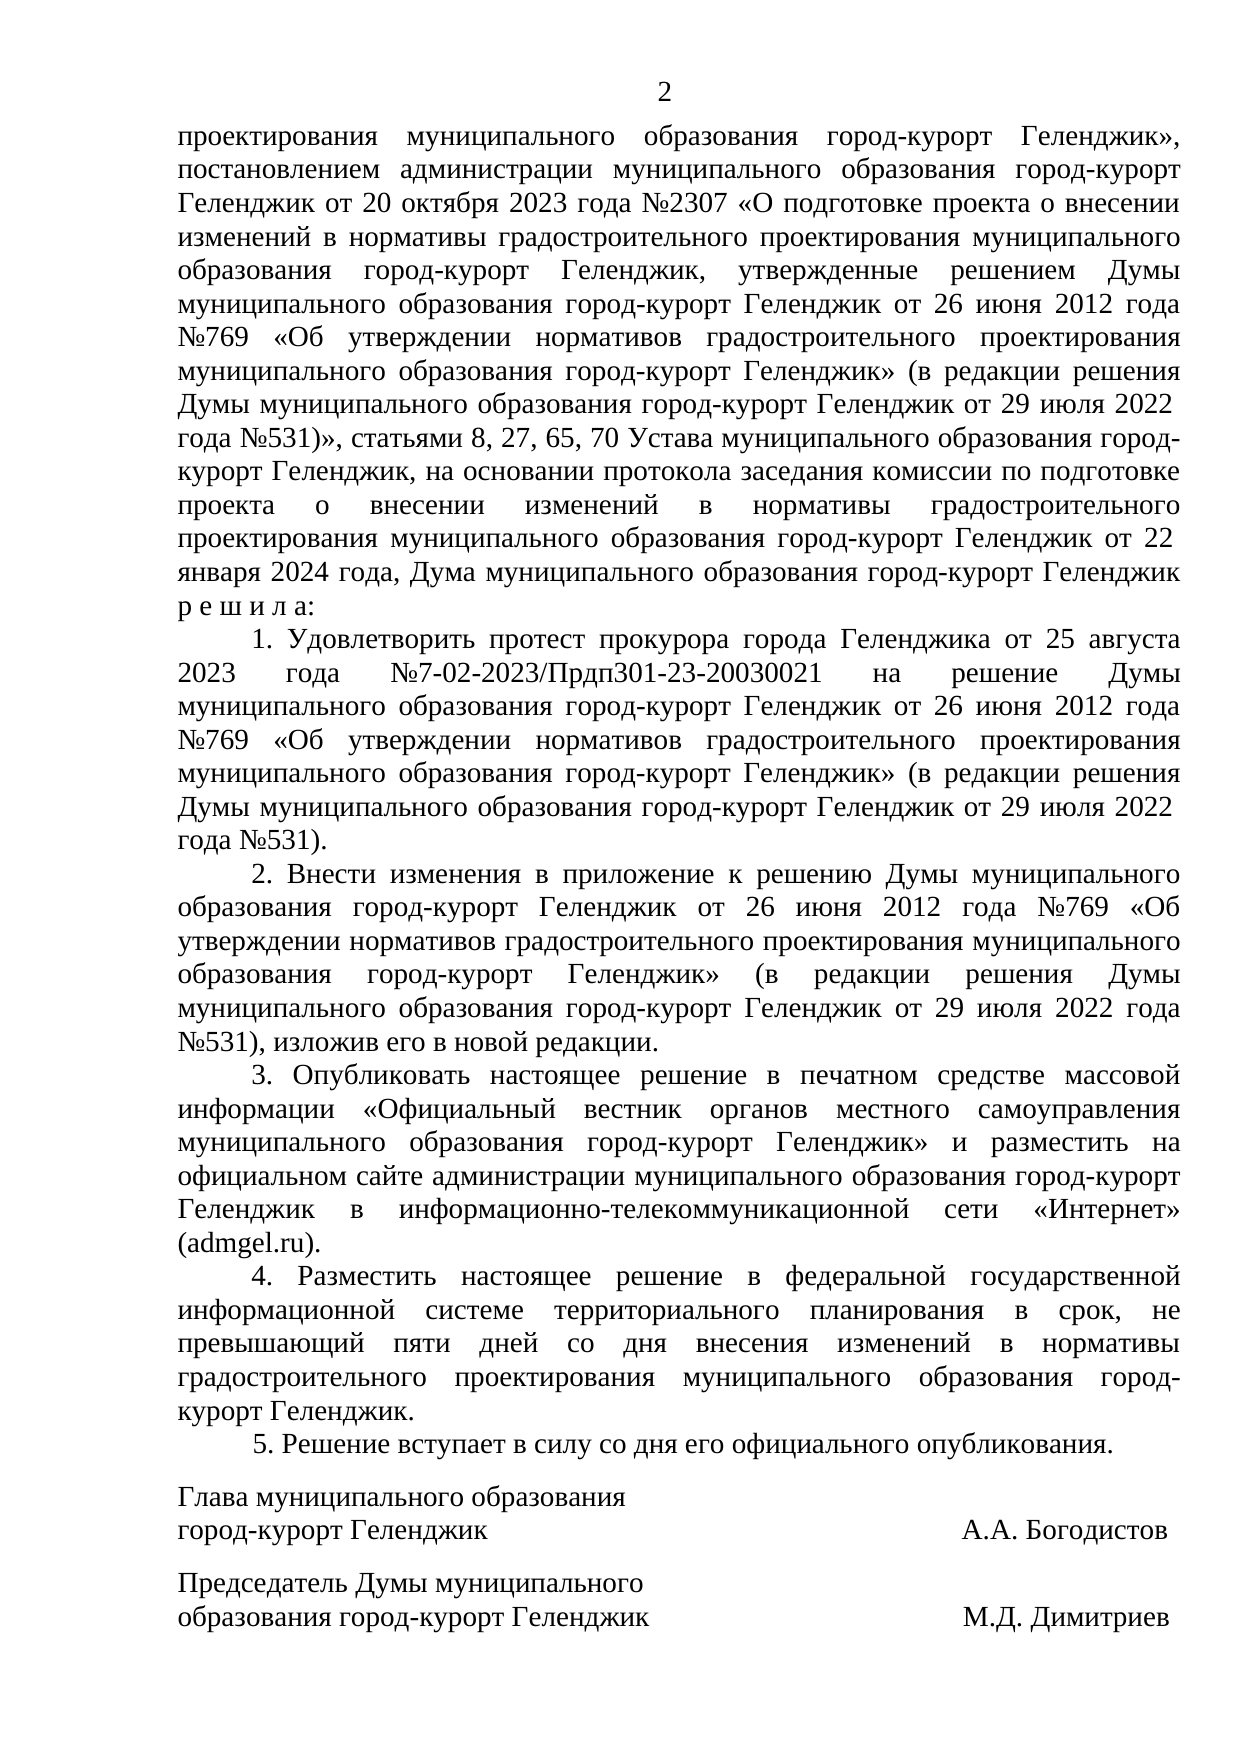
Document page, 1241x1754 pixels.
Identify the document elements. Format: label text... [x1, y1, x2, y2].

text город-курорт Геленджик А.А. Богодистов [177, 1512, 1181, 1546]
text Председатель Думы муниципального [177, 1565, 1181, 1599]
text 3. Опубликовать настоящее решение в печатном средстве массовой информации «Официальный вестник органов местного самоуправления муниципального образования город-курорт Геленджик» и разместить на официальном сайте администрации муниципального образования город-курорт Геленджик в информационно-телекоммуникационной сети «Интернет» (admgel.ru). [177, 1057, 1181, 1258]
text 5. Решение вступает в силу со дня его официального опубликования. [177, 1426, 1181, 1460]
text Глава муниципального образования [177, 1479, 1181, 1512]
text 1. Удовлетворить протест прокурора города Геленджика от 25 августа 2023 года №7-02-2023/Прдп301-23-20030021 на решение Думы муниципального образования город-курорт Геленджик от 26 июня 2012 года №769 «Об утверждении нормативов градостроительного проектирования муниципального образования город-курорт Геленджик» (в редакции решения Думы муниципального образования город-курорт Геленджик от 29 июля 2022 года №531). [177, 621, 1181, 856]
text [177, 118, 1181, 621]
text 2. Внести изменения в приложение к решению Думы муниципального образования город-курорт Геленджик от 26 июня 2012 года №769 «Об утверждении нормативов градостроительного проектирования муниципального образования город-курорт Геленджик» (в редакции решения Думы муниципального образования город-курорт Геленджик от 29 июля 2022 года №531), изложив его в новой редакции. [177, 856, 1181, 1057]
text 4. Разместить настоящее решение в федеральной государственной информационной системе территориального планирования в срок, не превышающий пяти дней со дня внесения изменений в нормативы градостроительного проектирования муниципального образования город-курорт Геленджик. [177, 1258, 1181, 1426]
text образования город-курорт Геленджик М.Д. Димитриев [177, 1599, 1181, 1632]
